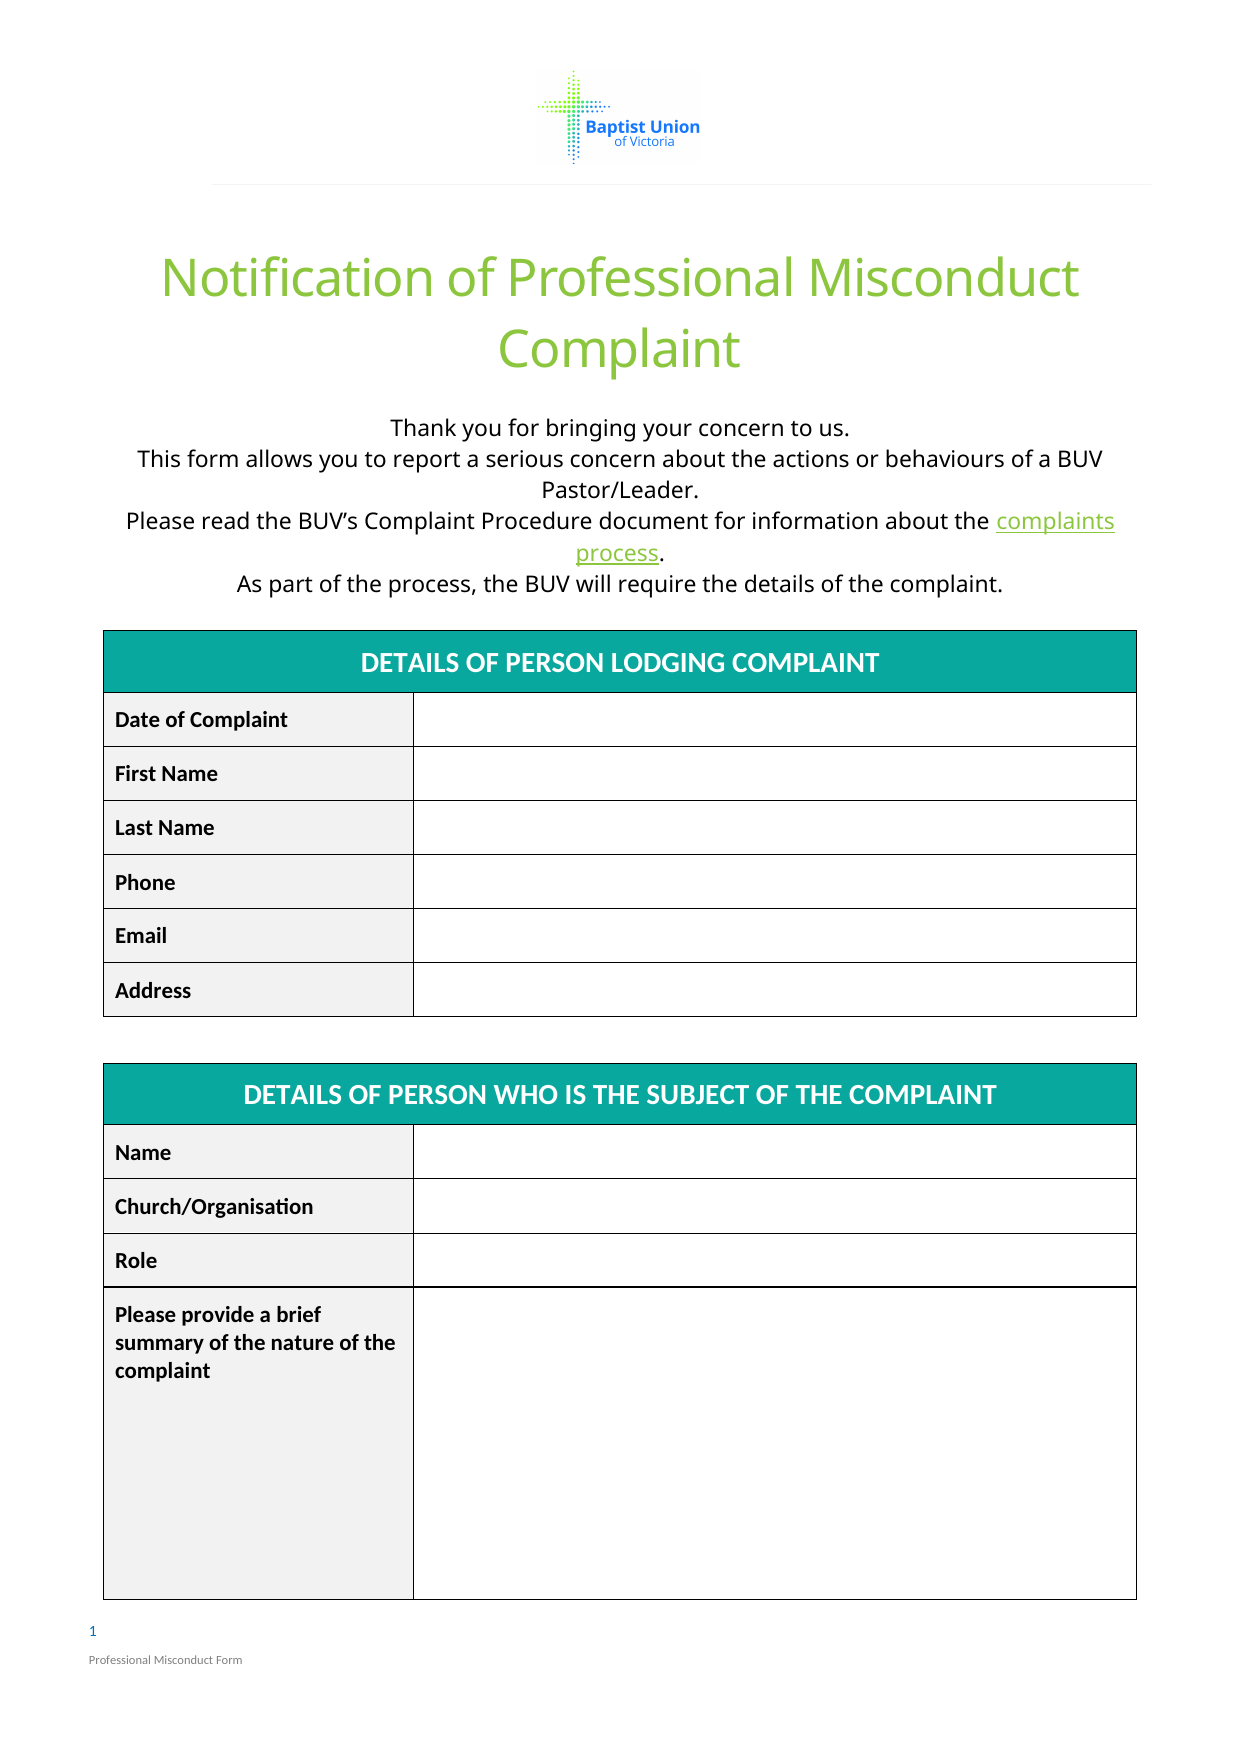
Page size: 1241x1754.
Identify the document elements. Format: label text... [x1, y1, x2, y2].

table_cell [414, 693, 1136, 746]
table_cell Address [104, 963, 413, 1016]
table_cell Last Name [104, 801, 413, 854]
table_header DETAILS OF PERSON WHO IS THE SUBJECT OF THE COMPLAINT [104, 1064, 1136, 1124]
table_cell [414, 1125, 1136, 1178]
table_cell Please provide a brief summary of the nature of the complaint [104, 1288, 413, 1599]
title Notification of Professional Misconduct Complaint [89, 240, 1152, 382]
table_cell [414, 1179, 1136, 1232]
text Please read the BUV’s Complaint Procedure document for information about the complaints process. [89, 505, 1152, 568]
text As part of the process, the BUV will require the details of the complaint. [89, 568, 1152, 599]
table_cell [414, 909, 1136, 962]
table_cell Church/Organisation [104, 1179, 413, 1232]
text Thank you for bringing your concern to us. [89, 411, 1152, 443]
picture [535, 69, 700, 164]
table_cell [414, 1234, 1136, 1286]
table_cell Name [104, 1125, 413, 1178]
table_cell [414, 747, 1136, 800]
table_cell [414, 801, 1136, 854]
table_cell [414, 855, 1136, 908]
text This form allows you to report a serious concern about the actions or behaviours of a BUV Pastor/Leader. [89, 443, 1152, 505]
table_header DETAILS OF PERSON LODGING COMPLAINT [104, 631, 1136, 692]
table_cell Email [104, 909, 413, 962]
table_cell Date of Complaint [104, 693, 413, 746]
table_cell Role [104, 1234, 413, 1286]
table_cell [414, 963, 1136, 1016]
table_cell [414, 1288, 1136, 1599]
table_cell First Name [104, 747, 413, 800]
table_cell Phone [104, 855, 413, 908]
